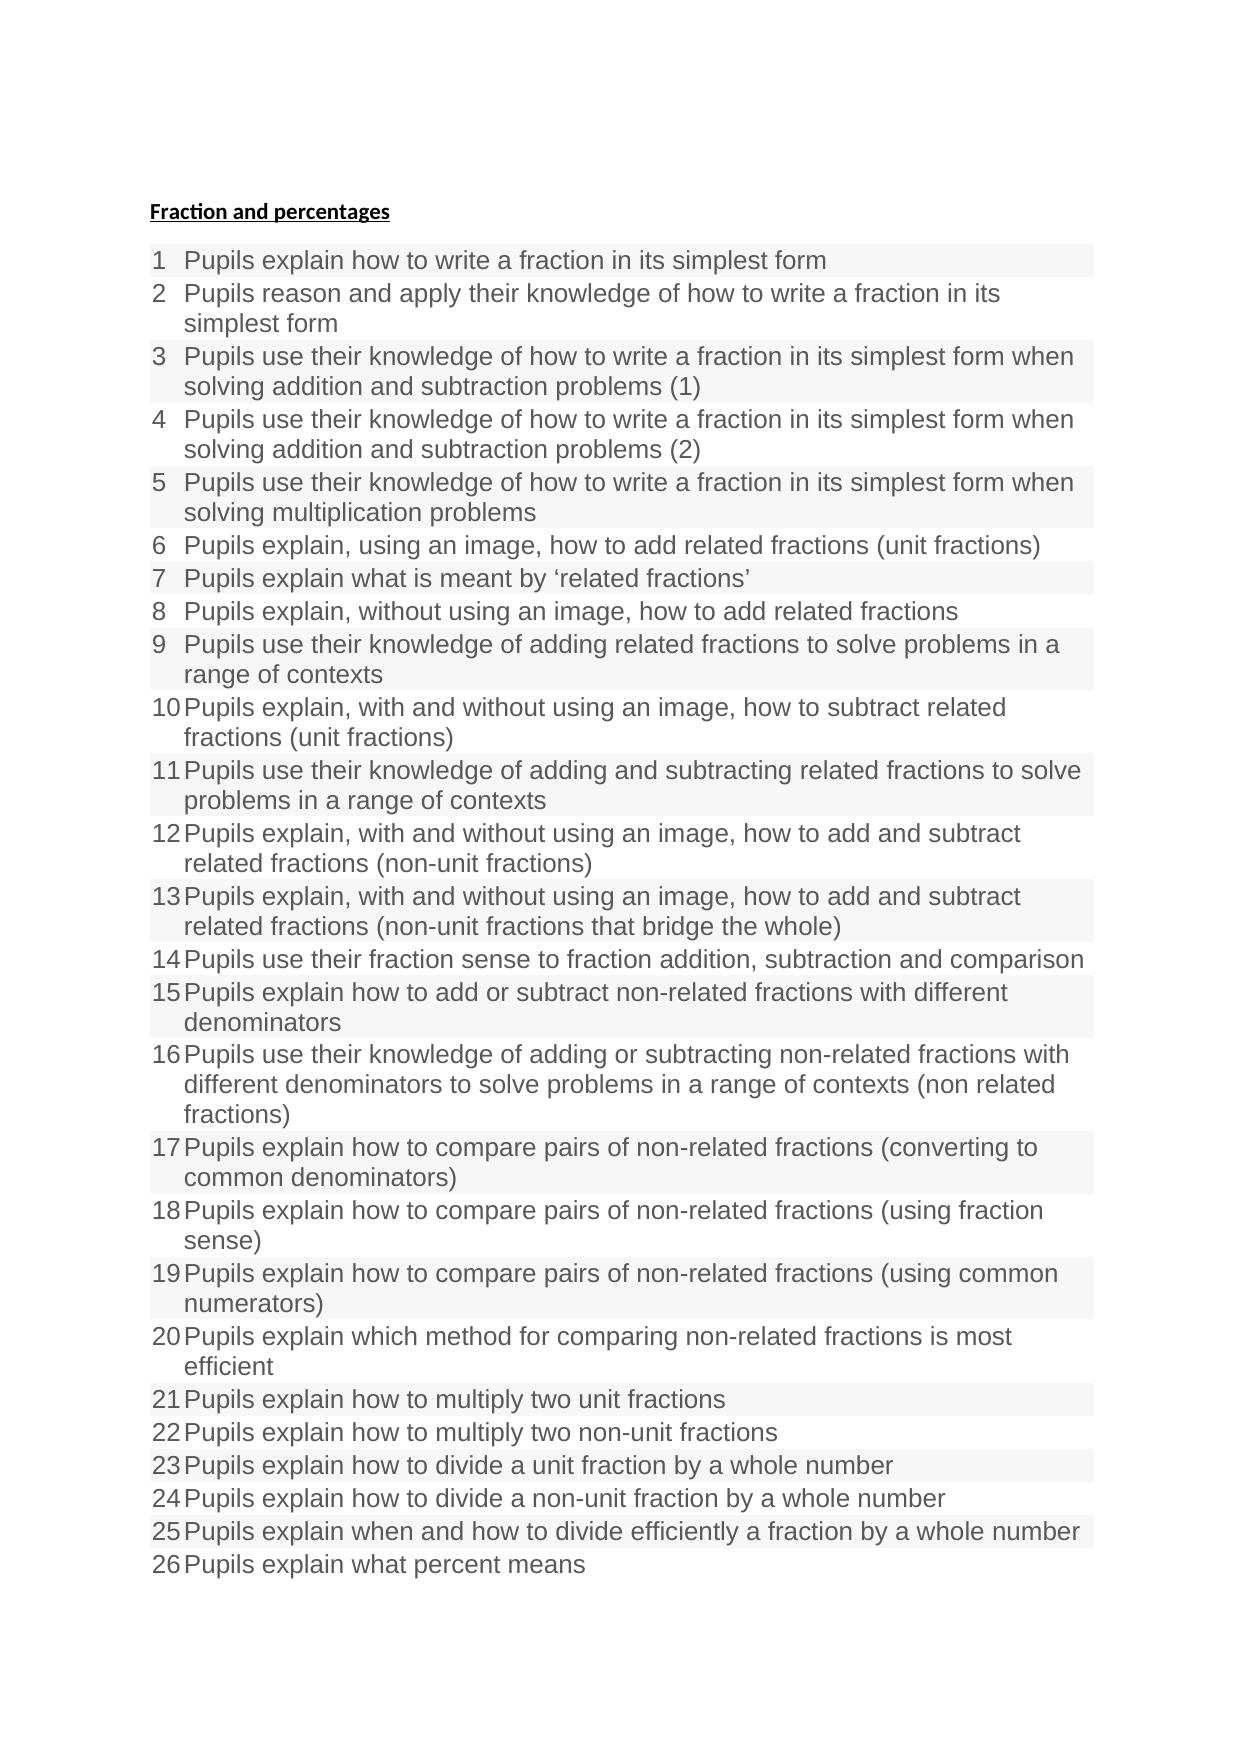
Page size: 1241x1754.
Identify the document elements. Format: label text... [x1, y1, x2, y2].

table_header 1 [150, 244, 182, 277]
table_cell Pupils explain, with and without using an image, how to subtract related fractions (unit fractions) [182, 690, 1094, 753]
table_cell 12 [150, 816, 182, 879]
table_cell Pupils explain how to add or subtract non-related fractions with different denominators [182, 975, 1094, 1038]
table_cell 26 [150, 1548, 182, 1581]
table_cell 16 [150, 1038, 182, 1131]
table_cell Pupils explain what percent means [182, 1548, 1094, 1581]
table_cell Pupils explain what is meant by ‘related fractions’ [182, 561, 1094, 594]
table_cell 23 [150, 1449, 182, 1482]
table_cell 6 [150, 529, 182, 561]
table_cell 3 [150, 340, 182, 403]
table_cell 10 [150, 690, 182, 753]
text Fraction and percentages [150, 197, 1090, 225]
table_cell Pupils explain how to divide a unit fraction by a whole number [182, 1449, 1094, 1482]
table_cell Pupils use their knowledge of how to write a fraction in its simplest form when solving addition and subtraction problems (2) [182, 403, 1094, 466]
table_cell Pupils use their knowledge of adding and subtracting related fractions to solve problems in a range of contexts [182, 753, 1094, 816]
table_cell 7 [150, 561, 182, 594]
table_cell 15 [150, 975, 182, 1038]
table_cell Pupils use their knowledge of how to write a fraction in its simplest form when solving addition and subtraction problems (1) [182, 340, 1094, 403]
table_cell Pupils use their knowledge of adding related fractions to solve problems in a range of contexts [182, 628, 1094, 690]
table_cell Pupils explain how to divide a non-unit fraction by a whole number [182, 1482, 1094, 1514]
table_cell Pupils use their knowledge of adding or subtracting non-related fractions with different denominators to solve problems in a range of contexts (non related fractions) [182, 1038, 1094, 1131]
table_cell 9 [150, 628, 182, 690]
table_cell Pupils use their knowledge of how to write a fraction in its simplest form when solving multiplication problems [182, 466, 1094, 528]
table_header Pupils explain how to write a fraction in its simplest form [182, 244, 1094, 277]
table_cell 25 [150, 1515, 182, 1548]
table_cell 18 [150, 1194, 182, 1257]
table_cell 13 [150, 879, 182, 942]
table_cell 21 [150, 1383, 182, 1416]
table_cell Pupils explain, with and without using an image, how to add and subtract related fractions (non-unit fractions) [182, 816, 1094, 879]
table_cell Pupils use their fraction sense to fraction addition, subtraction and comparison [182, 942, 1094, 975]
table_cell 22 [150, 1416, 182, 1448]
table_cell Pupils explain when and how to divide efficiently a fraction by a whole number [182, 1515, 1094, 1548]
table_cell Pupils explain, without using an image, how to add related fractions [182, 595, 1094, 627]
table_cell Pupils explain how to compare pairs of non-related fractions (using fraction sense) [182, 1194, 1094, 1257]
table_cell 8 [150, 595, 182, 627]
table_cell 2 [150, 277, 182, 340]
table_cell 5 [150, 466, 182, 528]
table_cell 17 [150, 1131, 182, 1194]
table_cell 19 [150, 1257, 182, 1319]
table_cell 14 [150, 942, 182, 975]
table_cell 24 [150, 1482, 182, 1514]
table_cell 20 [150, 1320, 182, 1382]
table_cell Pupils explain which method for comparing non-related fractions is most efficient [182, 1320, 1094, 1382]
table_cell Pupils explain how to compare pairs of non-related fractions (using common numerators) [182, 1257, 1094, 1319]
table_cell Pupils explain how to multiply two non-unit fractions [182, 1416, 1094, 1448]
table_cell Pupils explain how to multiply two unit fractions [182, 1383, 1094, 1416]
table_cell Pupils explain, using an image, how to add related fractions (unit fractions) [182, 529, 1094, 561]
table_cell 11 [150, 753, 182, 816]
table_cell Pupils reason and apply their knowledge of how to write a fraction in its simplest form [182, 277, 1094, 340]
table_cell 4 [150, 403, 182, 466]
table_cell Pupils explain how to compare pairs of non-related fractions (converting to common denominators) [182, 1131, 1094, 1194]
table_cell Pupils explain, with and without using an image, how to add and subtract related fractions (non-unit fractions that bridge the whole) [182, 879, 1094, 942]
